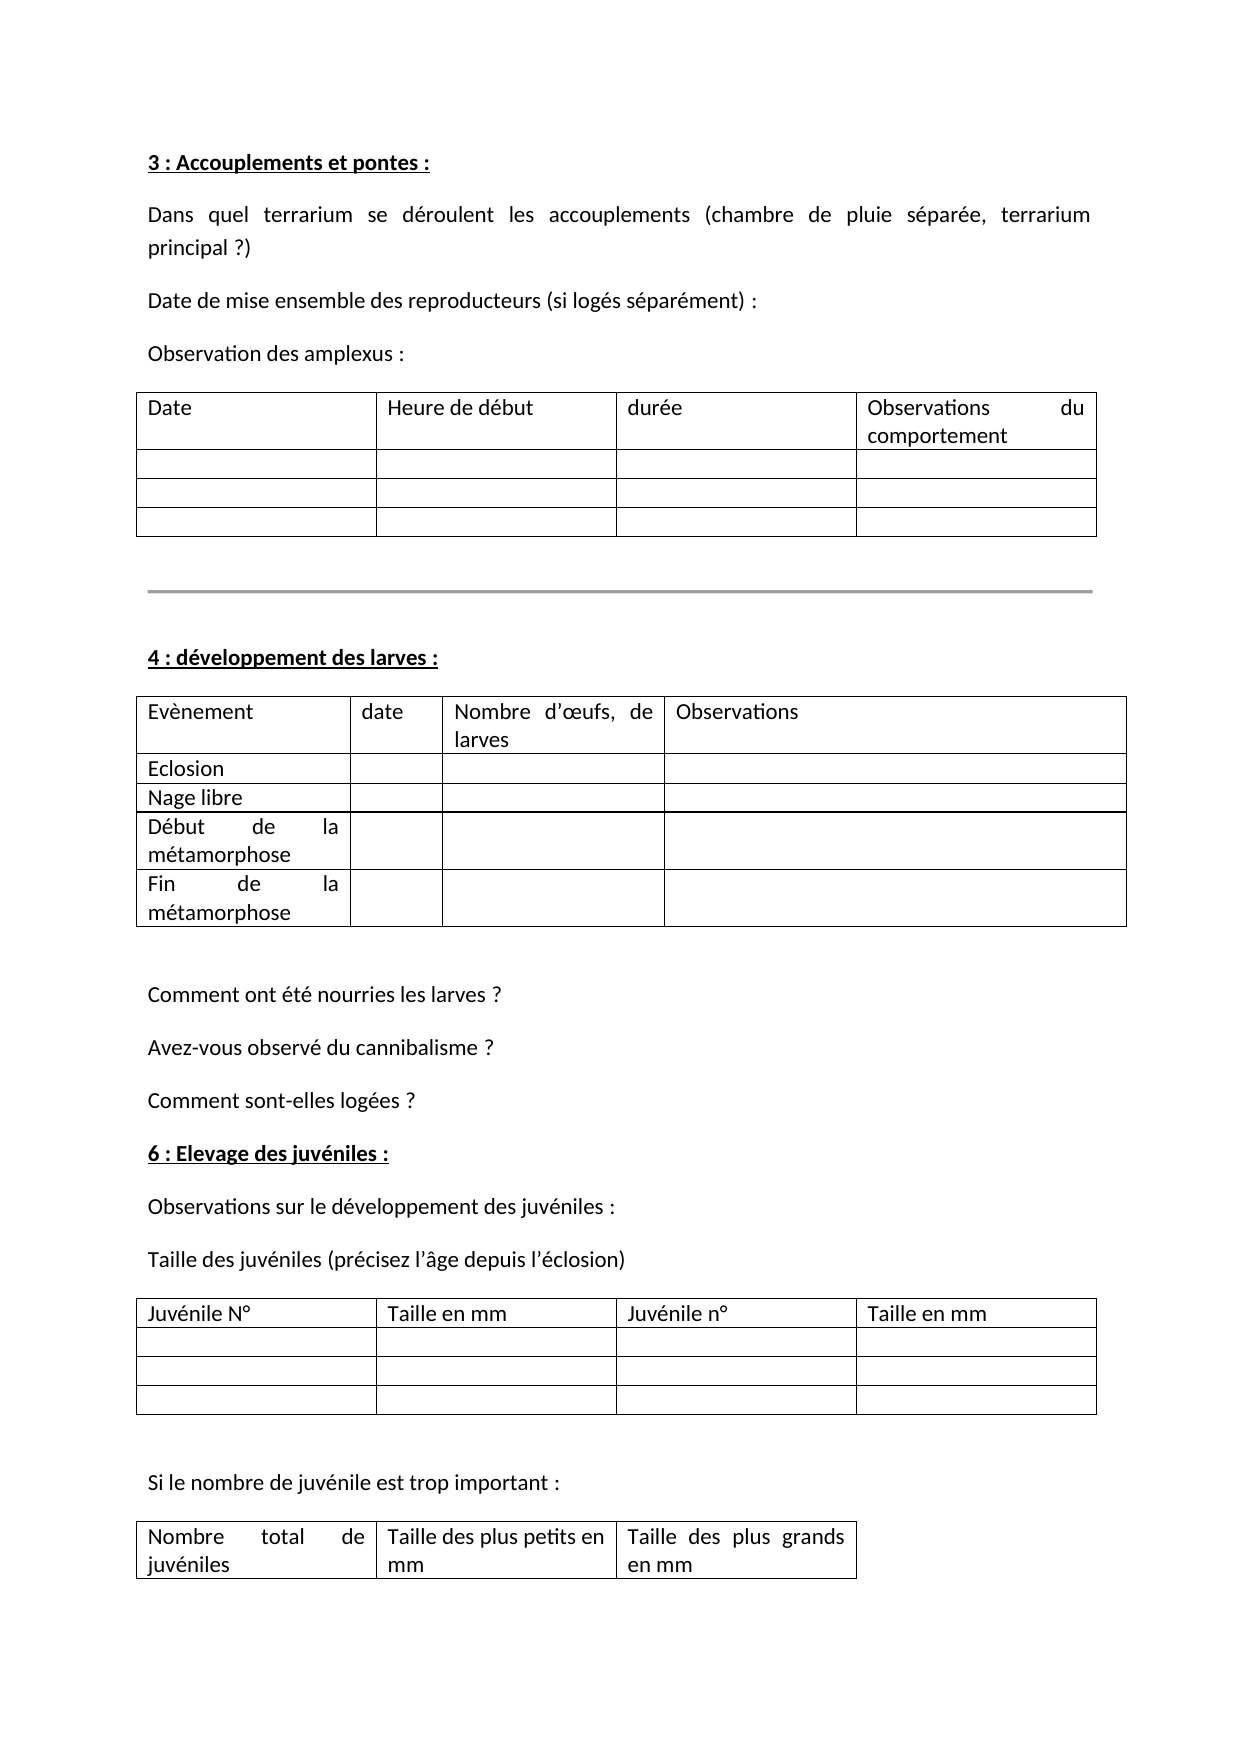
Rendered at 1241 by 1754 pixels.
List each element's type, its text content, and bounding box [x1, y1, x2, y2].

table_cell [377, 479, 616, 507]
text 6 : Elevage des juvéniles : [148, 1139, 1093, 1167]
table_cell [617, 1357, 856, 1385]
table_cell [857, 1357, 1096, 1385]
table_cell Début de la métamorphose [137, 813, 350, 868]
table_cell [137, 1328, 376, 1356]
table_cell [665, 754, 1126, 782]
table_cell Nage libre [137, 784, 350, 811]
text Observations sur le développement des juvéniles : [148, 1192, 1093, 1220]
table_header date [351, 697, 442, 753]
table_cell [137, 450, 376, 478]
table_header Taille des plus petits en mm [377, 1522, 616, 1578]
table_cell [377, 1386, 616, 1414]
table_header durée [617, 393, 856, 449]
table_cell [443, 784, 664, 811]
table_cell [351, 784, 442, 811]
text Avez-vous observé du cannibalisme ? [148, 1033, 1093, 1061]
table_cell [617, 479, 856, 507]
table_header Taille en mm [377, 1299, 616, 1327]
text Comment sont-elles logées ? [148, 1086, 1093, 1114]
table_cell [665, 870, 1126, 926]
text Dans quel terrarium se déroulent les accouplements (chambre de pluie séparée, terrarium principal ?) [148, 201, 1093, 261]
table_cell [137, 479, 376, 507]
table_cell [351, 754, 442, 782]
table_cell [377, 1328, 616, 1356]
table_header Juvénile N° [137, 1299, 376, 1327]
table_cell [617, 450, 856, 478]
table_cell [377, 1357, 616, 1385]
table_cell [665, 784, 1126, 811]
text 3 : Accouplements et pontes : [148, 148, 1093, 176]
table_cell Fin de la métamorphose [137, 870, 350, 926]
table_cell [137, 1386, 376, 1414]
table_cell [857, 479, 1096, 507]
table_cell [377, 508, 616, 536]
table_cell [443, 870, 664, 926]
table_cell [351, 813, 442, 868]
text Observation des amplexus : [148, 339, 1093, 367]
table_header Date [137, 393, 376, 449]
table_cell [857, 450, 1096, 478]
table_cell Eclosion [137, 754, 350, 782]
table_cell [617, 508, 856, 536]
table_cell [443, 813, 664, 868]
table_header Nombre d’œufs, de larves [443, 697, 664, 753]
text 4 : développement des larves : [148, 643, 1093, 671]
table_header Juvénile n° [617, 1299, 856, 1327]
table_cell [137, 508, 376, 536]
text Date de mise ensemble des reproducteurs (si logés séparément) : [148, 286, 1093, 314]
table_header Nombre total de juvéniles [137, 1522, 376, 1578]
table_header Heure de début [377, 393, 616, 449]
table_cell [443, 754, 664, 782]
table_header Taille en mm [857, 1299, 1096, 1327]
table_cell [137, 1357, 376, 1385]
table_cell [617, 1328, 856, 1356]
table_cell [351, 870, 442, 926]
table_cell [665, 813, 1126, 868]
table_cell [857, 1386, 1096, 1414]
text Comment ont été nourries les larves ? [148, 980, 1093, 1008]
text Si le nombre de juvénile est trop important : [148, 1468, 1093, 1496]
table_cell [377, 450, 616, 478]
table_header Taille des plus grands en mm [617, 1522, 856, 1578]
table_header Observations [665, 697, 1126, 753]
text Taille des juvéniles (précisez l’âge depuis l’éclosion) [148, 1245, 1093, 1273]
table_header Observations du comportement [857, 393, 1096, 449]
table_cell [617, 1386, 856, 1414]
table_cell [857, 1328, 1096, 1356]
table_cell [857, 508, 1096, 536]
table_header Evènement [137, 697, 350, 753]
